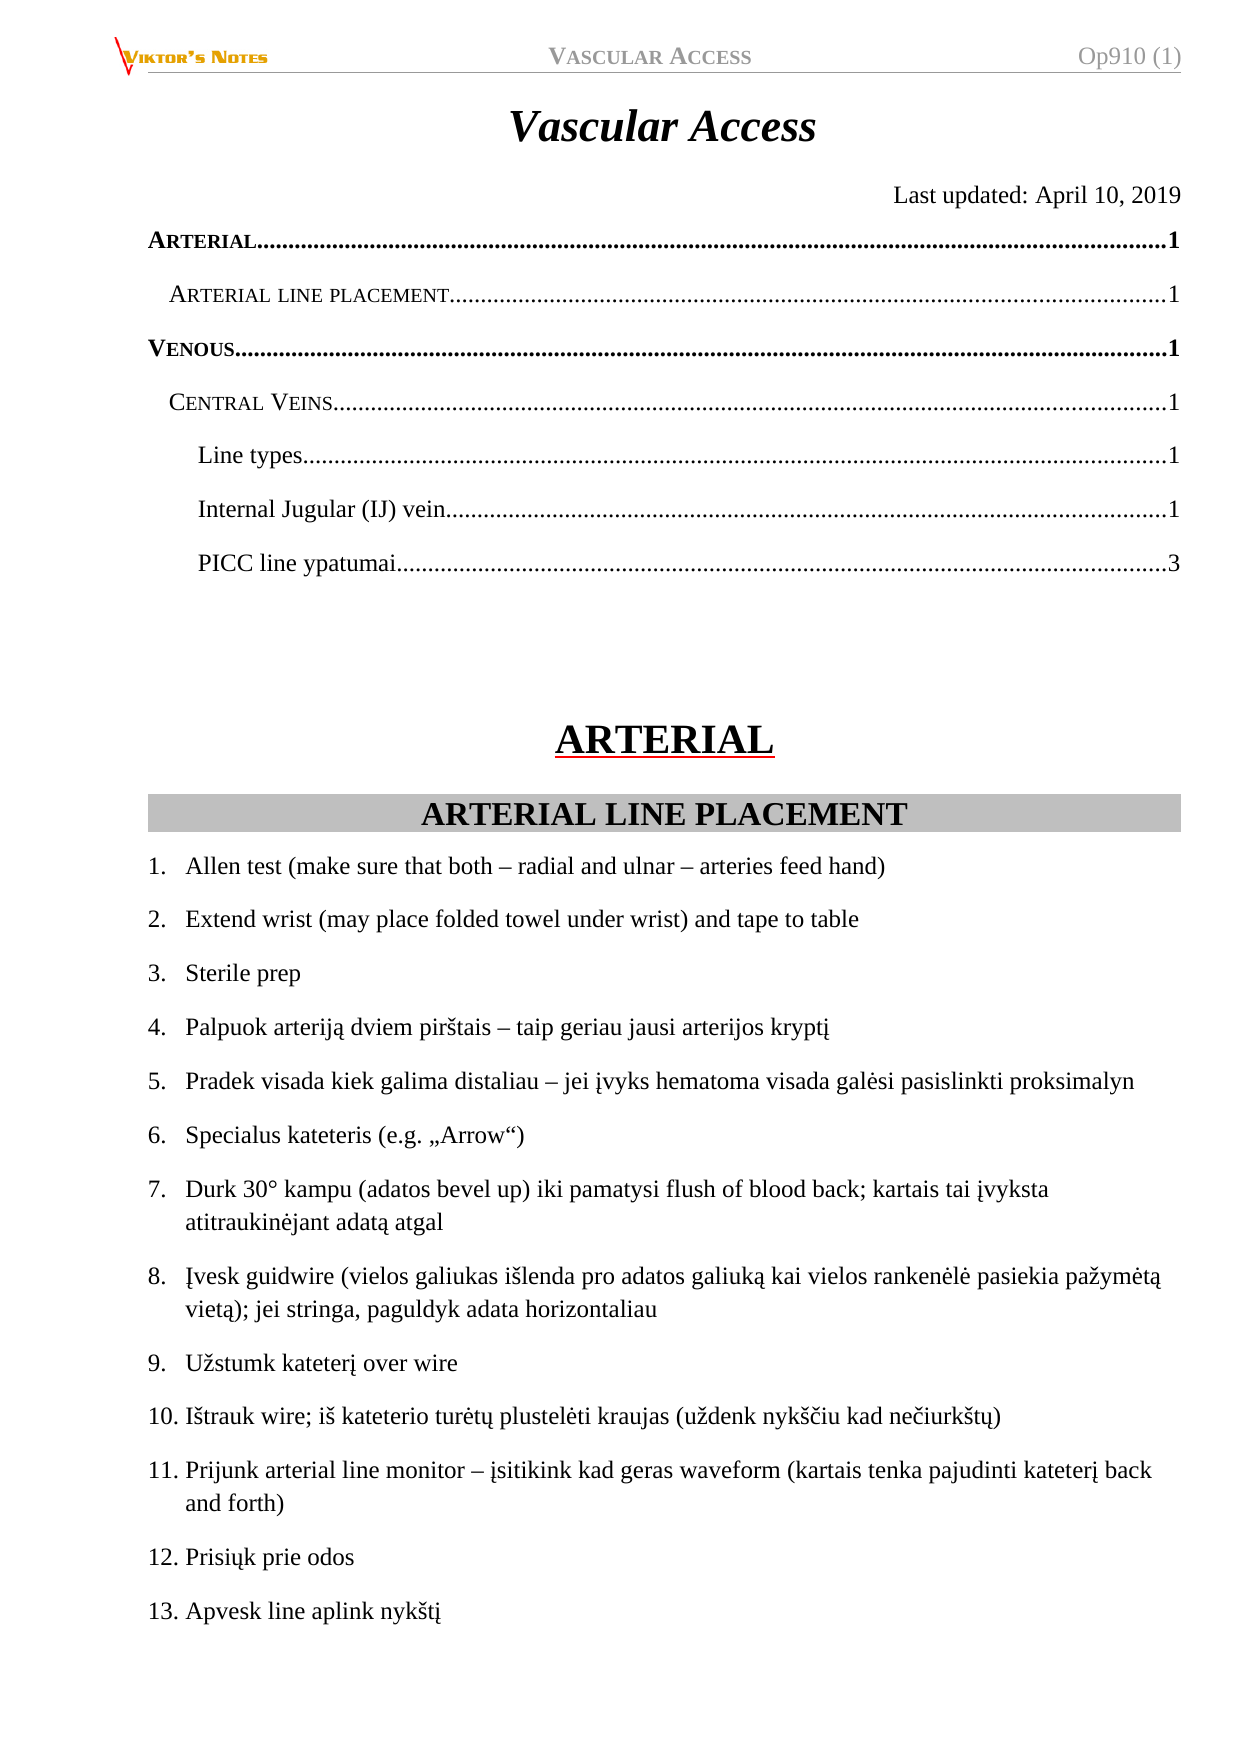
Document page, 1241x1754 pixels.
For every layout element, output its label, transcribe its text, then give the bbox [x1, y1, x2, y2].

list Pradek visada kiek galima distaliau – jei įvyks hematoma visada galėsi pasislinkti proksimalyn [148, 1066, 1181, 1095]
list Įvesk guidwire (vielos galiukas išlenda pro adatos galiuką kai vielos rankenėlė pasiekia pažymėtą vietą); jei stringa, paguldyk adata horizontaliau [148, 1261, 1181, 1322]
list Sterile prep [148, 958, 1181, 987]
list Extend wrist (may place folded towel under wrist) and tape to table [148, 904, 1181, 933]
text Venous 1 [148, 333, 1181, 362]
text Arterial 1 [148, 225, 1181, 254]
text Arterial line placement [148, 794, 1181, 832]
text PICC line ypatumai 3 [198, 548, 1181, 577]
list Prijunk arterial line monitor – įsitikink kad geras waveform (kartais tenka pajudinti kateterį back and forth) [148, 1455, 1181, 1517]
text Central Veins 1 [168, 387, 1181, 416]
text Arterial [148, 714, 1181, 762]
list Ištrauk wire; iš kateterio turėtų plustelėti kraujas (uždenk nykščiu kad nečiurkštų) [148, 1401, 1181, 1430]
text Arterial line placement 1 [168, 279, 1181, 308]
text Internal Jugular (IJ) vein 1 [198, 494, 1181, 523]
list Specialus kateteris (e.g. „Arrow“) [148, 1120, 1181, 1149]
list Allen test (make sure that both – radial and ulnar – arteries feed hand) [148, 851, 1181, 879]
list Palpuok arteriją dviem pirštais – taip geriau jausi arterijos kryptį [148, 1012, 1181, 1041]
picture [112, 37, 269, 78]
text Line types 1 [198, 441, 1181, 469]
list Durk 30° kampu (adatos bevel up) iki pamatysi flush of blood back; kartais tai įvyksta atitraukinėjant adatą atgal [148, 1174, 1181, 1236]
text Vascular Access [148, 98, 1181, 151]
text Last updated: April 10, 2019 [148, 180, 1181, 208]
list Prisiųk prie odos [148, 1542, 1181, 1571]
list Apvesk line aplink nykštį [148, 1596, 1181, 1625]
list Užstumk kateterį over wire [148, 1348, 1181, 1376]
